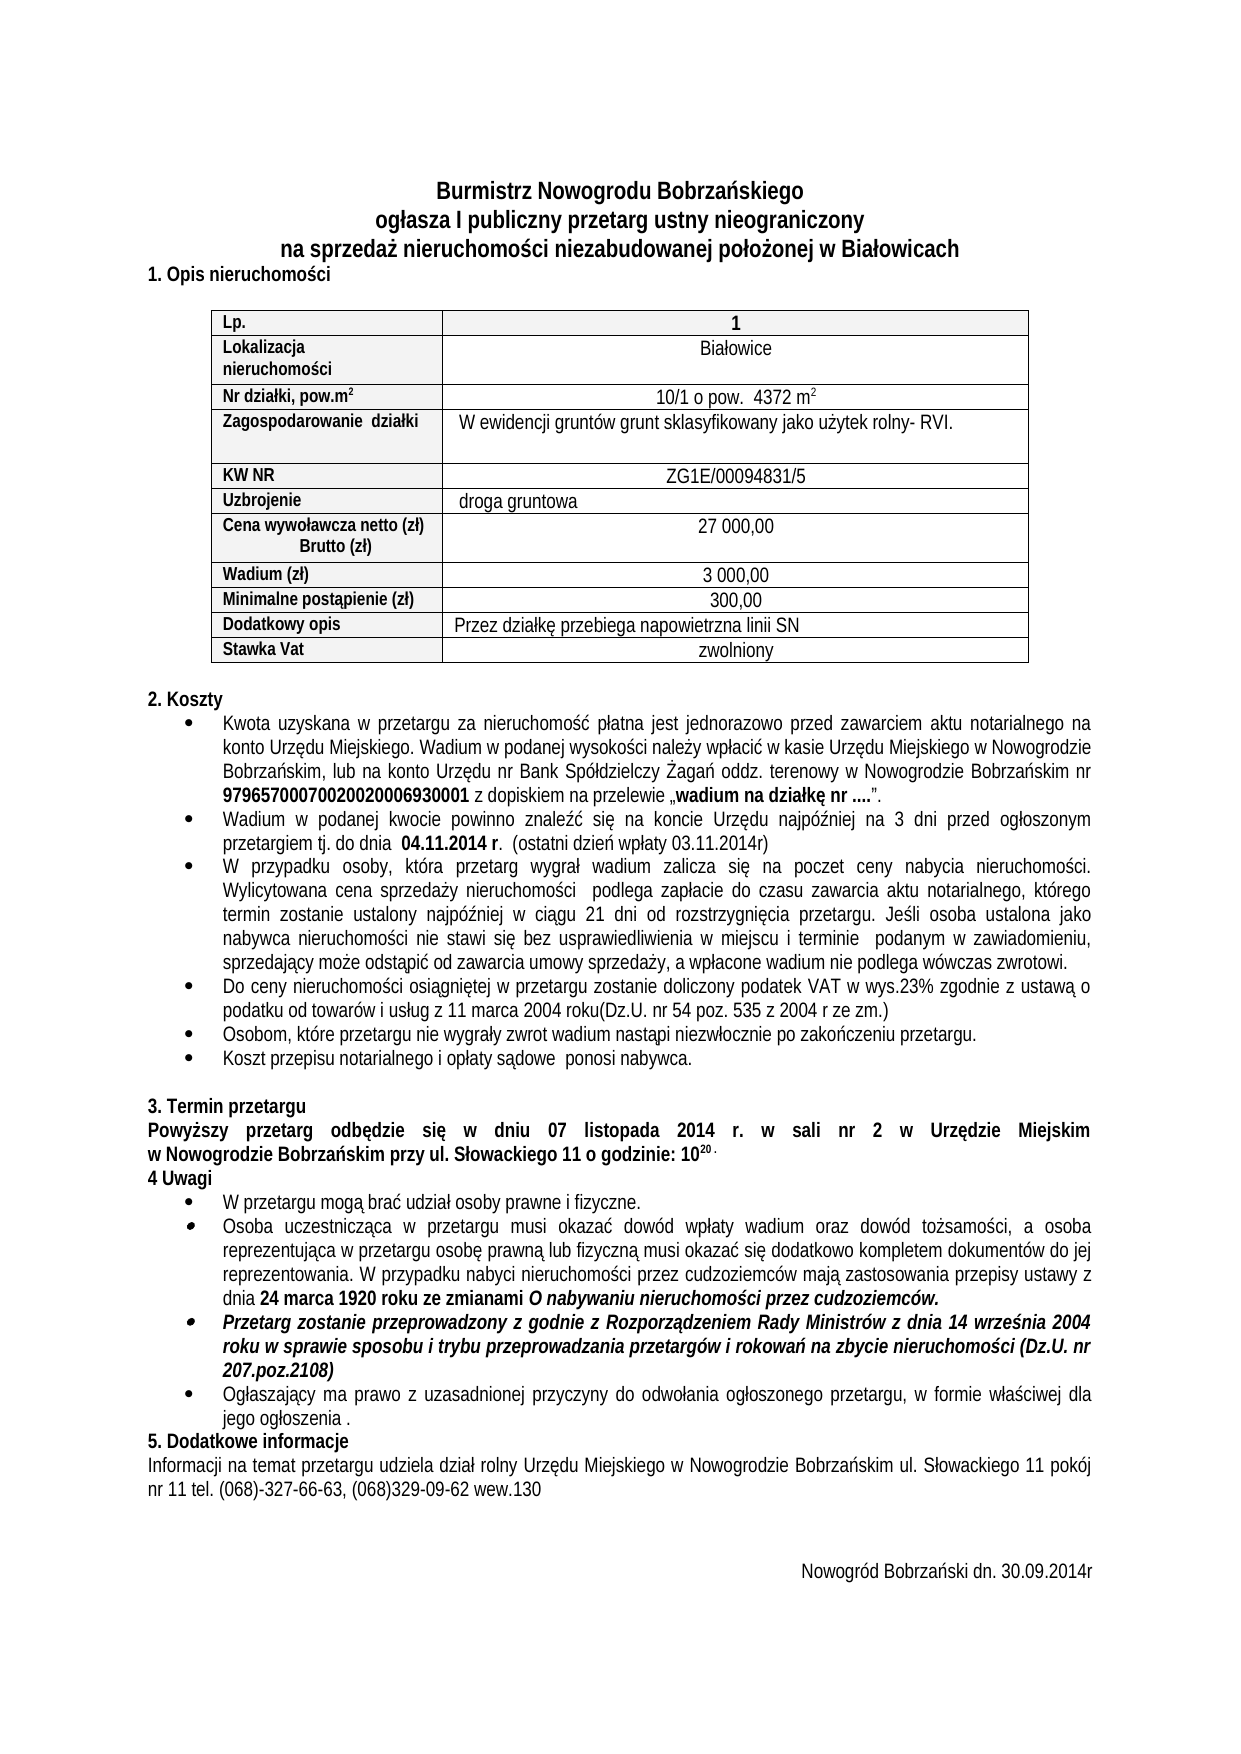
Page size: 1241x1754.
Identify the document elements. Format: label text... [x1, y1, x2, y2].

table_cell Nr działki, pow.m2 [212, 385, 442, 409]
table_cell Wadium (zł) [212, 563, 442, 587]
text Informacji na temat przetargu udziela dział rolny Urzędu Miejskiego w Nowogrodzie Bobrzańskim ul. Słowackiego 11 pokój nr 11 tel. (068)-327-66-63, (068)329-09-62 wew.130 [148, 1453, 1093, 1501]
table_cell ZG1E/00094831/5 [443, 464, 1028, 488]
table_cell 3 000,00 [443, 563, 1028, 587]
table_cell 300,00 [443, 588, 1028, 612]
text na sprzedaż nieruchomości niezabudowanej położonej w Białowicach [148, 233, 1093, 262]
list W przetargu mogą brać udział osoby prawne i fizyczne. [185, 1190, 1093, 1214]
list Do ceny nieruchomości osiągniętej w przetargu zostanie doliczony podatek VAT w wys.23% zgodnie z ustawą o podatku od towarów i usług z 11 marca 2004 roku(Dz.U. nr 54 poz. 535 z 2004 r ze zm.) [185, 974, 1093, 1022]
table_cell Uzbrojenie [212, 489, 442, 513]
table_cell Lokalizacja nieruchomości [212, 336, 442, 384]
table_cell Białowice [443, 336, 1028, 384]
table_header 1 [443, 311, 1028, 335]
list Kwota uzyskana w przetargu za nieruchomość płatna jest jednorazowo przed zawarciem aktu notarialnego na konto Urzędu Miejskiego. Wadium w podanej wysokości należy wpłacić w kasie Urzędu Miejskiego w Nowogrodzie Bobrzańskim, lub na konto Urzędu nr Bank Spółdzielczy Żagań oddz. terenowy w Nowogrodzie Bobrzańskim nr 97965700070020020006930001 z dopiskiem na przelewie „wadium na działkę nr ....”. [185, 711, 1093, 807]
table_cell Cena wywoławcza netto (zł) Brutto (zł) [212, 514, 442, 562]
table_cell KW NR [212, 464, 442, 488]
table_cell zwolniony [443, 638, 1028, 662]
table_cell droga gruntowa [443, 489, 1028, 513]
list Przetarg zostanie przeprowadzony z godnie z Rozporządzeniem Rady Ministrów z dnia 14 września 2004 roku w sprawie sposobu i trybu przeprowadzania przetargów i rokowań na zbycie nieruchomości (Dz.U. nr 207.poz.2108) [185, 1310, 1093, 1382]
text Powyższy przetarg odbędzie się w dniu 07 listopada 2014 r. w sali nr 2 w Urzędzie Miejskim w Nowogrodzie Bobrzańskim przy ul. Słowackiego 11 o godzinie: 1020 . [148, 1118, 1093, 1166]
table_cell 10/1 o pow. 4372 m2 [443, 385, 1028, 409]
list Wadium w podanej kwocie powinno znaleźć się na koncie Urzędu najpóźniej na 3 dni przed ogłoszonym przetargiem tj. do dnia 04.11.2014 r. (ostatni dzień wpłaty 03.11.2014r) [185, 807, 1093, 854]
list Osobom, które przetargu nie wygrały zwrot wadium nastąpi niezwłocznie po zakończeniu przetargu. [185, 1022, 1093, 1046]
text ogłasza I publiczny przetarg ustny nieograniczony [148, 205, 1093, 233]
list W przypadku osoby, która przetarg wygrał wadium zalicza się na poczet ceny nabycia nieruchomości. Wylicytowana cena sprzedaży nieruchomości podlega zapłacie do czasu zawarcia aktu notarialnego, którego termin zostanie ustalony najpóźniej w ciągu 21 dni od rozstrzygnięcia przetargu. Jeśli osoba ustalona jako nabywca nieruchomości nie stawi się bez usprawiedliwienia w miejscu i terminie podanym w zawiadomieniu, sprzedający może odstąpić od zawarcia umowy sprzedaży, a wpłacone wadium nie podlega wówczas zwrotowi. [185, 854, 1093, 974]
table_cell Zagospodarowanie działki [212, 410, 442, 463]
text Nowogród Bobrzański dn. 30.09.2014r [148, 1559, 1093, 1583]
text 4 Uwagi [148, 1166, 1093, 1190]
table_cell Dodatkowy opis [212, 613, 442, 637]
table_cell W ewidencji gruntów grunt sklasyfikowany jako użytek rolny- RVI. [443, 410, 1028, 463]
table_header Lp. [212, 311, 442, 335]
text 2. Koszty [148, 687, 1093, 711]
text 3. Termin przetargu [148, 1094, 1093, 1118]
text 5. Dodatkowe informacje [148, 1429, 1093, 1453]
table_cell 27 000,00 [443, 514, 1028, 562]
table_cell Minimalne postąpienie (zł) [212, 588, 442, 612]
table_cell Przez działkę przebiega napowietrzna linii SN [443, 613, 1028, 637]
table_cell Stawka Vat [212, 638, 442, 662]
list Ogłaszający ma prawo z uzasadnionej przyczyny do odwołania ogłoszonego przetargu, w formie właściwej dla jego ogłoszenia . [185, 1382, 1093, 1429]
list Osoba uczestnicząca w przetargu musi okazać dowód wpłaty wadium oraz dowód tożsamości, a osoba reprezentująca w przetargu osobę prawną lub fizyczną musi okazać się dodatkowo kompletem dokumentów do jej reprezentowania. W przypadku nabyci nieruchomości przez cudzoziemców mają zastosowania przepisy ustawy z dnia 24 marca 1920 roku ze zmianami O nabywaniu nieruchomości przez cudzoziemców. [185, 1214, 1093, 1310]
text 1. Opis nieruchomości [148, 262, 1093, 286]
list Koszt przepisu notarialnego i opłaty sądowe ponosi nabywca. [185, 1046, 1093, 1070]
text Burmistrz Nowogrodu Bobrzańskiego [148, 176, 1093, 205]
